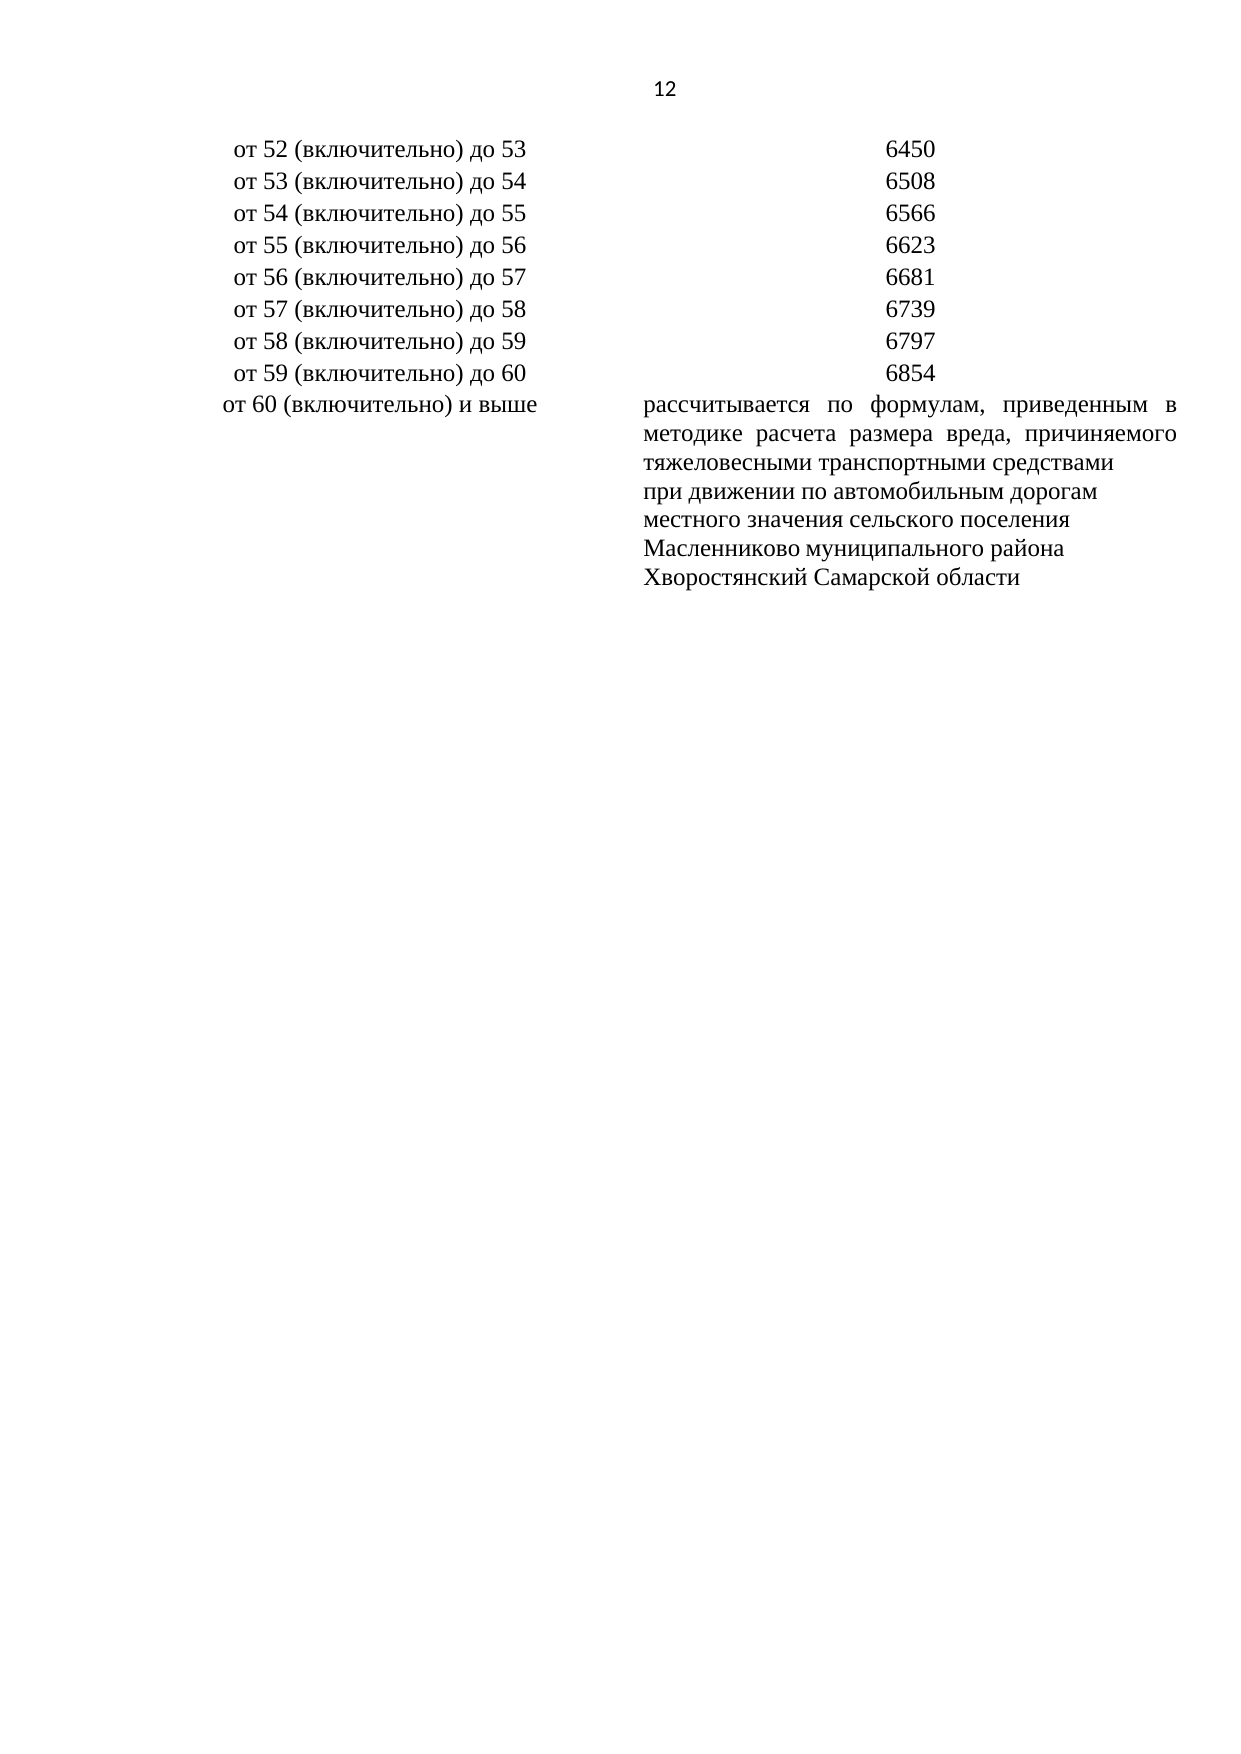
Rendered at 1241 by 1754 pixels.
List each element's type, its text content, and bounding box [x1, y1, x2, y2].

table_cell от 56 (включительно) до 57 [118, 260, 642, 292]
table_cell от 52 (включительно) до 53 [118, 133, 642, 165]
table_cell рассчитывается по формулам, приведенным в методике расчета размера вреда, причиняемого тяжеловесными транспортными средствами при движении по автомобильным дорогам местного значения сельского поселения Масленниково муниципального района Хворостянский Самарской области [642, 388, 1179, 593]
table_cell 6623 [642, 229, 1179, 260]
table_cell 6508 [642, 165, 1179, 197]
table_cell от 55 (включительно) до 56 [118, 229, 642, 260]
table_cell 6681 [642, 260, 1179, 292]
table_cell от 60 (включительно) и выше [118, 388, 642, 593]
table_cell от 57 (включительно) до 58 [118, 292, 642, 324]
table_cell от 59 (включительно) до 60 [118, 356, 642, 388]
table_cell от 53 (включительно) до 54 [118, 165, 642, 197]
table_cell 6739 [642, 292, 1179, 324]
table_cell 6450 [642, 133, 1179, 165]
table_cell 6854 [642, 356, 1179, 388]
table_cell от 54 (включительно) до 55 [118, 197, 642, 228]
table_cell 6566 [642, 197, 1179, 228]
table_cell 6797 [642, 324, 1179, 356]
table_cell от 58 (включительно) до 59 [118, 324, 642, 356]
